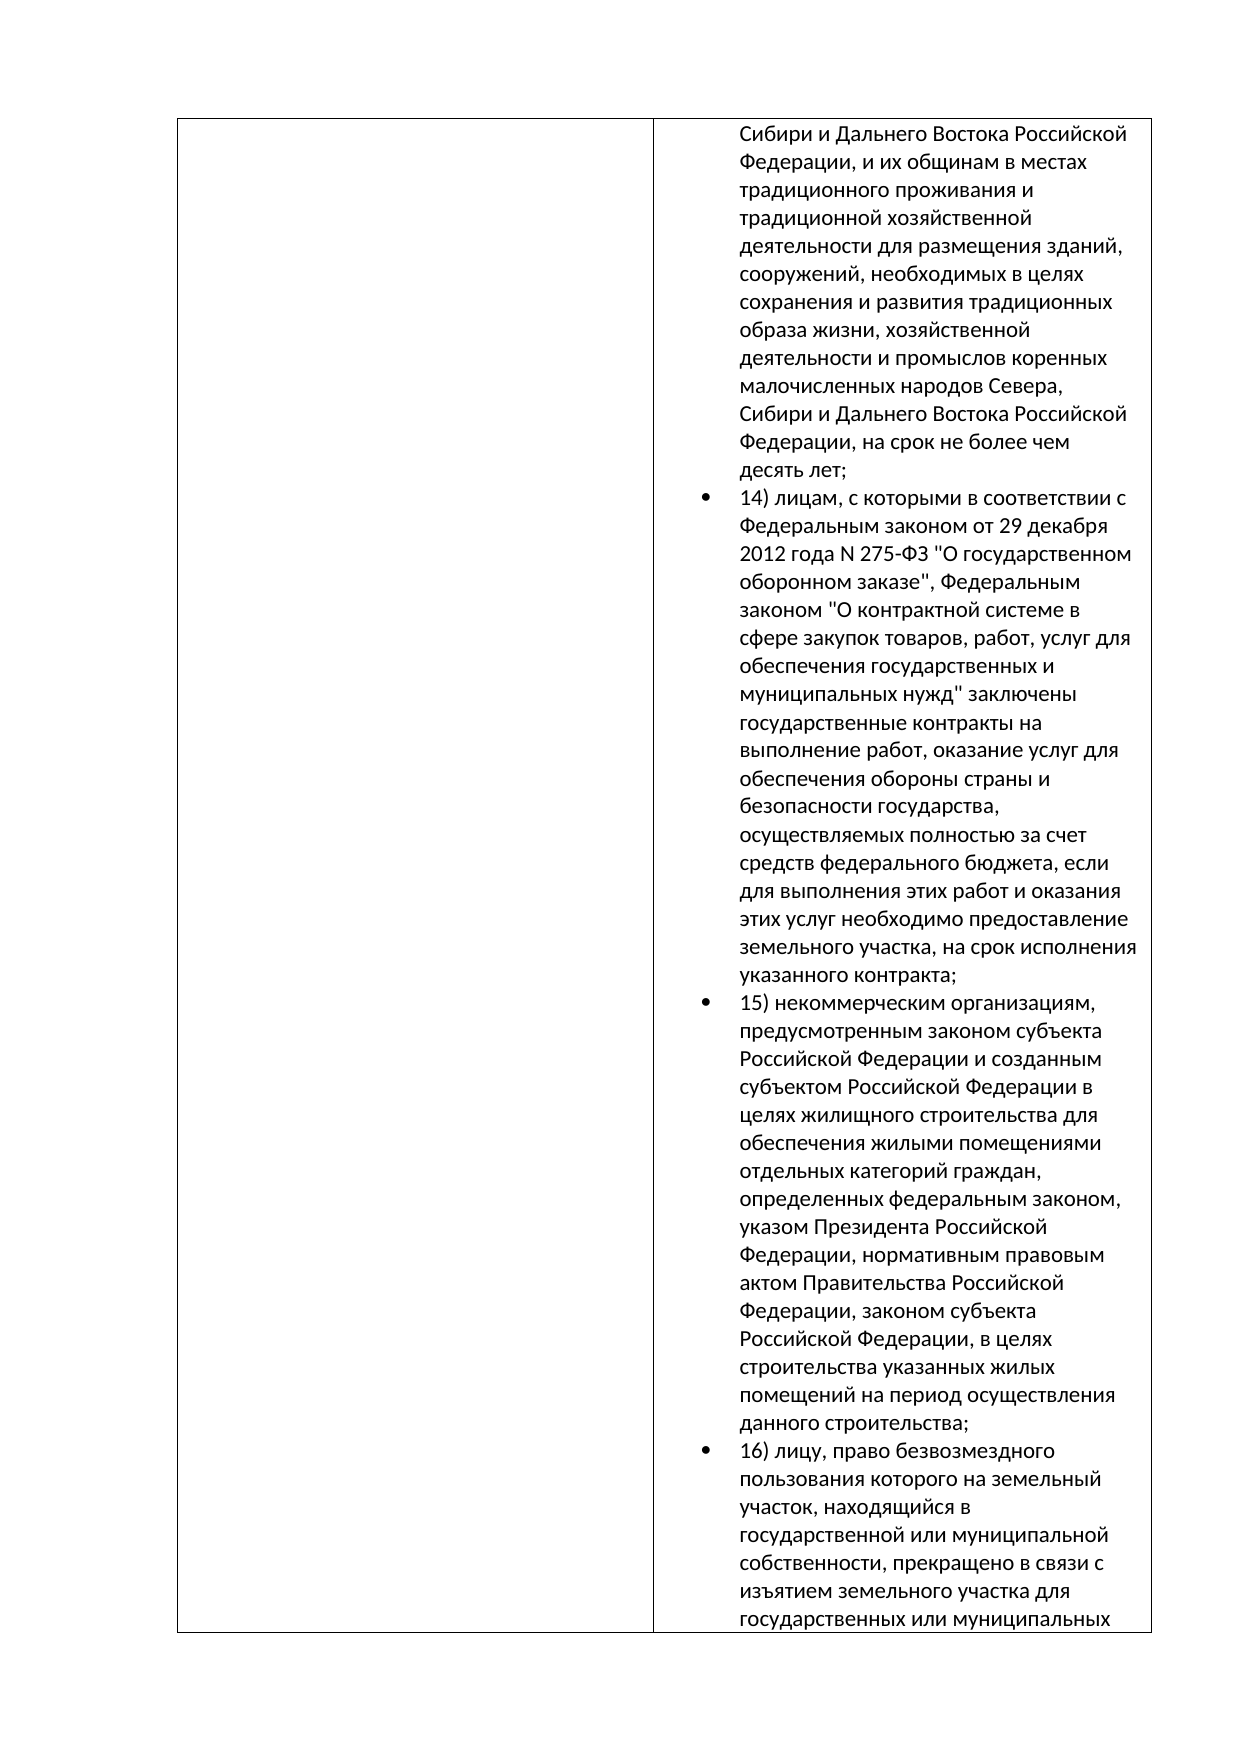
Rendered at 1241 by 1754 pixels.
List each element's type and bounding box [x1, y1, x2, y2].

table_cell [178, 119, 653, 1632]
table_cell [654, 119, 1151, 1632]
